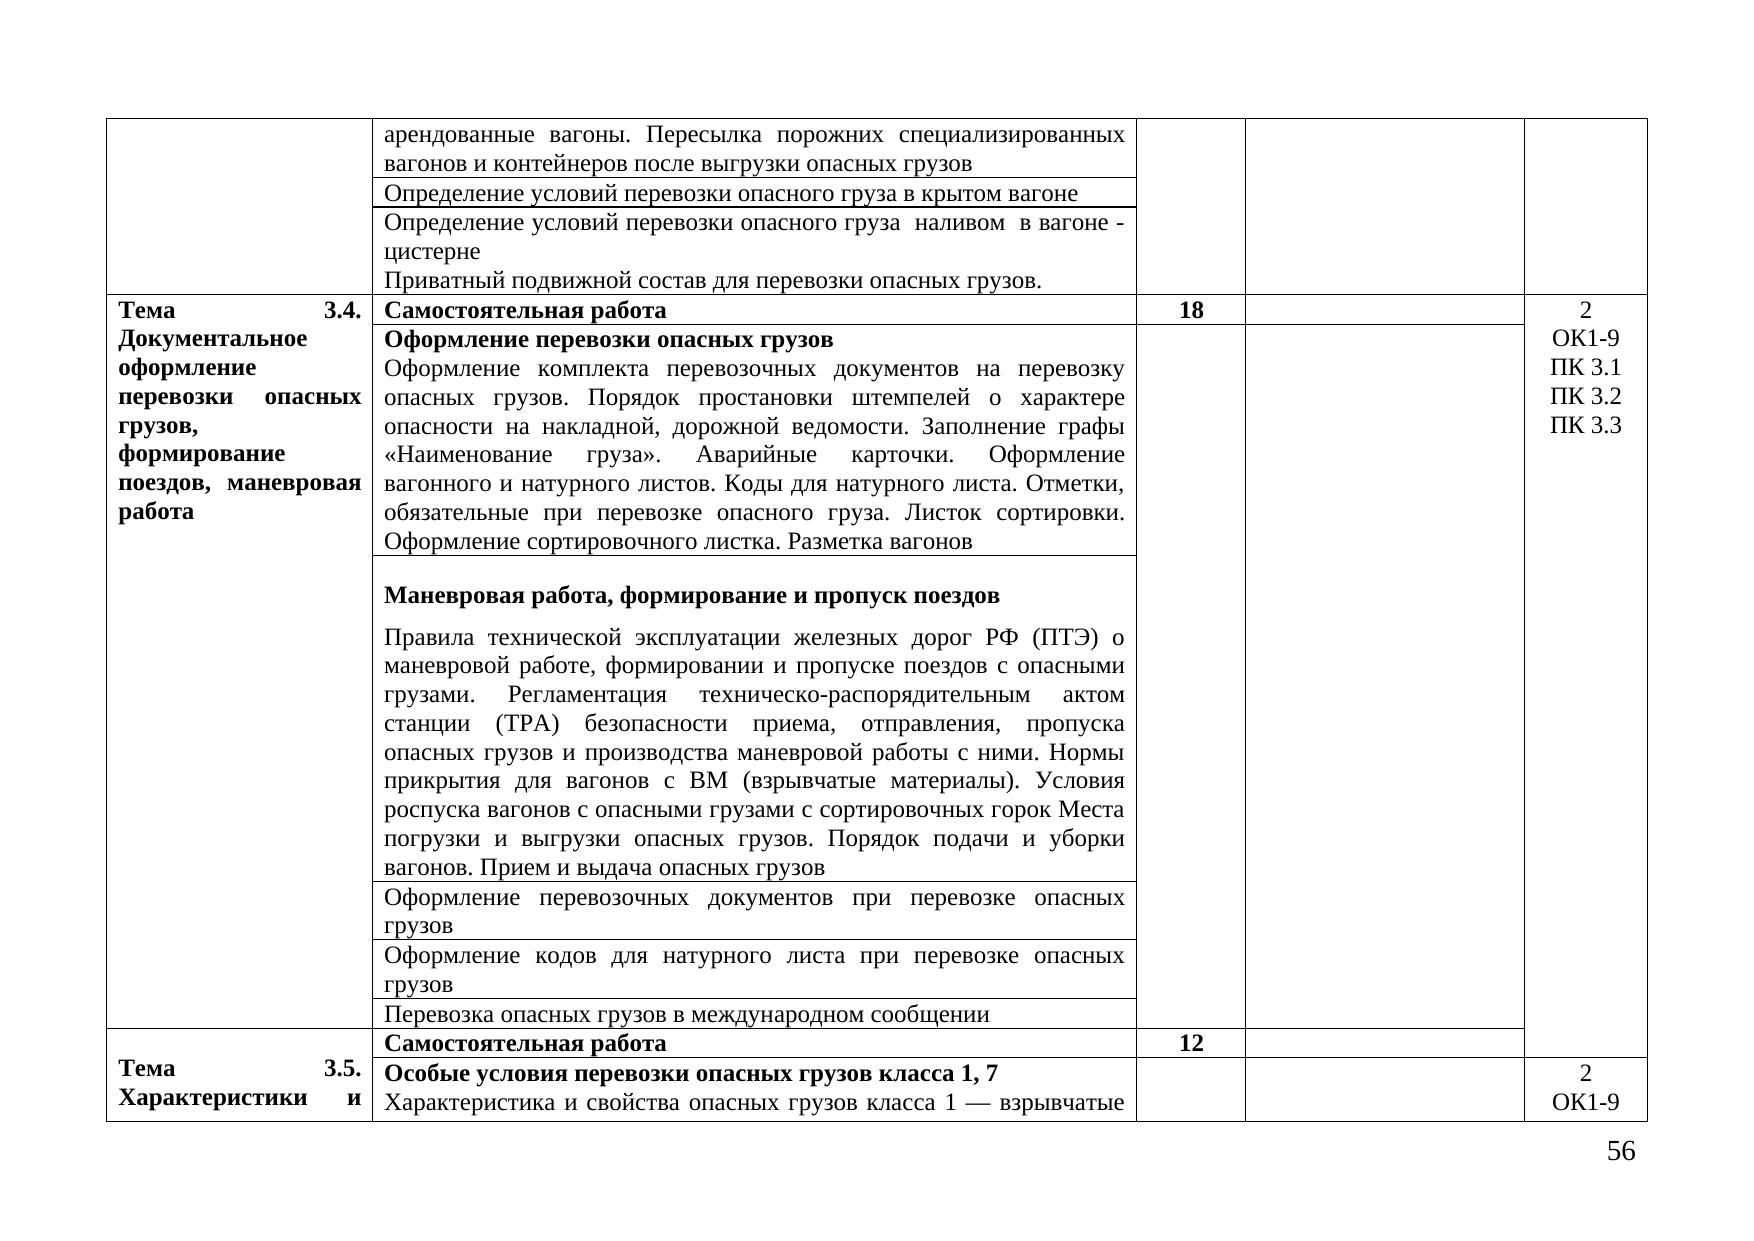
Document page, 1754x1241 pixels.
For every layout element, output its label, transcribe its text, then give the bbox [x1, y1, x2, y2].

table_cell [1525, 1058, 1647, 1121]
table_cell 2 ОК1-9 ПК 3.1 ПК 3.2 ПК 3.3 [1525, 295, 1647, 1057]
table_cell Перевозка опасных грузов в международном сообщении [373, 999, 1136, 1027]
table_cell Самостоятельная работа [373, 1029, 1136, 1057]
table_cell Определение условий перевозки опасного груза в крытом вагоне [373, 178, 1136, 206]
table_cell Оформление перевозки опасных грузов Оформление комплекта перевозочных документов на перевозку опасных грузов. Порядок простановки штемпелей о характере опасности на накладной, дорожной ведомости. Заполнение графы «Наименование груза». Аварийные карточки. Оформление вагонного и натурного листов. Коды для натурного листа. Отметки, обязательные при перевозке опасного груза. Листок сортировки. Оформление сортировочного листка. Разметка вагонов [373, 325, 1136, 554]
table_cell [1246, 1029, 1524, 1057]
table_cell Оформление перевозочных документов при перевозке опасных грузов [373, 882, 1136, 939]
table_cell [1246, 295, 1524, 323]
table_cell Тема 3.5. Характеристики и свойства опасных гру-зов 1 и 7-го классов [107, 1029, 372, 1121]
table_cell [373, 119, 1136, 177]
table_cell [1137, 119, 1245, 294]
table_cell Оформление кодов для натурного листа при перевозке опасных грузов [373, 940, 1136, 998]
table_cell Тема 3.4. Документальное оформление перевозки опасных грузов, формирование поездов, маневровая работа [107, 295, 372, 1027]
table_cell [1246, 1058, 1524, 1121]
table_cell Самостоятельная работа [373, 295, 1136, 323]
table_cell 18 [1137, 295, 1245, 323]
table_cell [373, 1058, 1136, 1121]
table_cell Определение условий перевозки опасного груза наливом в вагоне - цистерне Приватный подвижной состав для перевозки опасных грузов. [373, 208, 1136, 294]
table_cell Маневровая работа, формирование и пропуск поездов Правила технической эксплуатации железных дорог РФ (ПТЭ) о маневровой работе, формировании и пропуске поездов с опасными грузами. Регламентация техническо-распорядительным актом станции (ТРА) безопасности приема, отправления, пропуска опасных грузов и производства маневровой работы с ними. Нормы прикрытия для вагонов с ВМ (взрывчатые материалы). Условия роспуска вагонов с опасными грузами с сортировочных горок Места погрузки и выгрузки опасных грузов. Порядок подачи и уборки вагонов. Прием и выдача опасных грузов [373, 556, 1136, 881]
table_cell 12 [1137, 1029, 1245, 1057]
table_cell [1137, 1058, 1245, 1121]
table_cell [1246, 119, 1524, 294]
table_cell [1137, 325, 1245, 1027]
table_cell [1246, 325, 1524, 1027]
